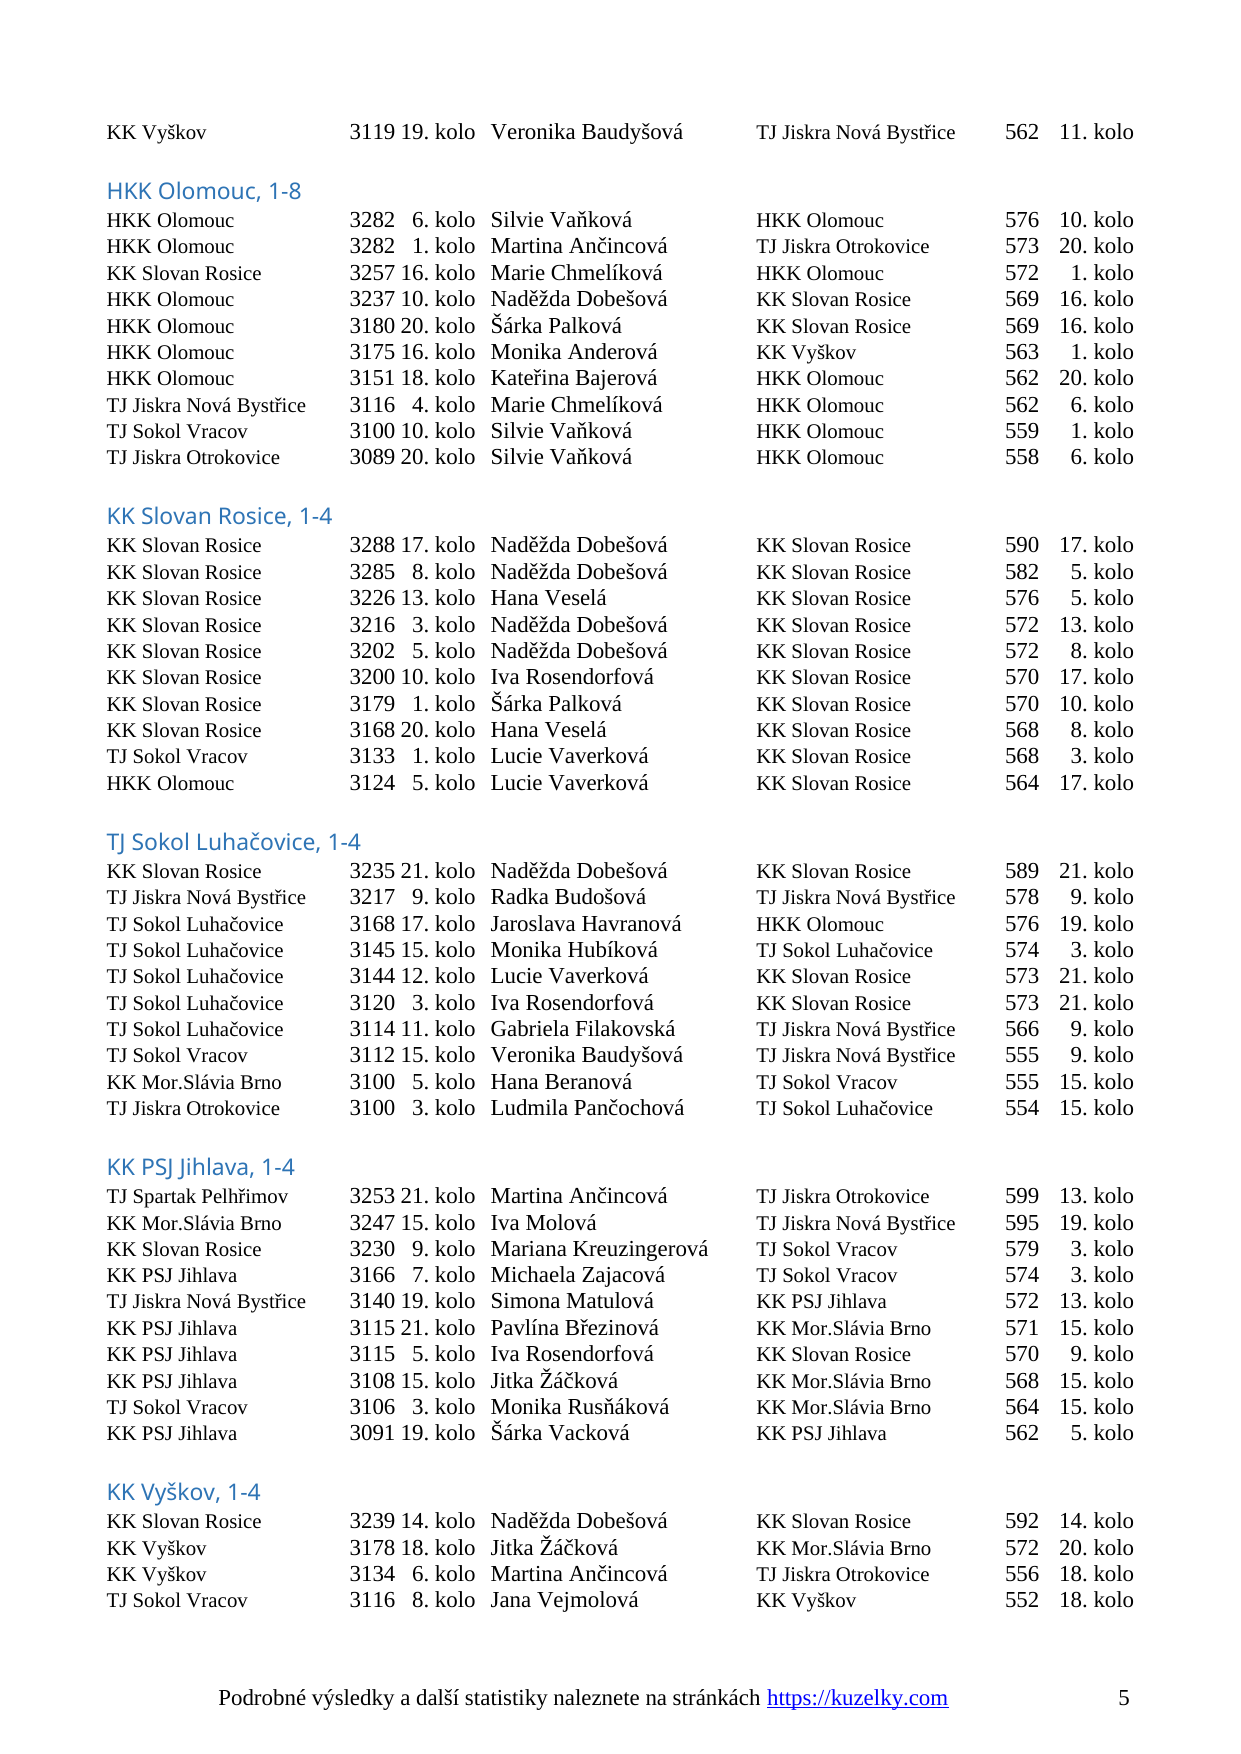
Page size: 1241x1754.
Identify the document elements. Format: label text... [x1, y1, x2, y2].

text HKK Olomouc 3237 10. kolo Naděžda Dobešová KK Slovan Rosice 569 16. kolo [106, 285, 1134, 312]
text KK Mor.Slávia Brno 3247 15. kolo Iva Molová TJ Jiskra Nová Bystřice 595 19. kolo [106, 1208, 1134, 1235]
text TJ Jiskra Otrokovice 3089 20. kolo Silvie Vaňková HKK Olomouc 558 6. kolo [106, 443, 1134, 470]
text KK Mor.Slávia Brno 3100 5. kolo Hana Beranová TJ Sokol Vracov 555 15. kolo [106, 1068, 1134, 1094]
text HKK Olomouc 3282 1. kolo Martina Ančincová TJ Jiskra Otrokovice 573 20. kolo [106, 233, 1134, 259]
subtitle HKK Olomouc, 1-8 [106, 175, 1134, 206]
text KK PSJ Jihlava 3166 7. kolo Michaela Zajacová TJ Sokol Vracov 574 3. kolo [106, 1261, 1134, 1288]
text KK Slovan Rosice 3230 9. kolo Mariana Kreuzingerová TJ Sokol Vracov 579 3. kolo [106, 1235, 1134, 1261]
text HKK Olomouc 3124 5. kolo Lucie Vaverková KK Slovan Rosice 564 17. kolo [106, 769, 1134, 795]
text KK Slovan Rosice 3168 20. kolo Hana Veselá KK Slovan Rosice 568 8. kolo [106, 716, 1134, 742]
text HKK Olomouc 3175 16. kolo Monika Anderová KK Vyškov 563 1. kolo [106, 338, 1134, 364]
text TJ Jiskra Nová Bystřice 3140 19. kolo Simona Matulová KK PSJ Jihlava 572 13. kolo [106, 1288, 1134, 1314]
text TJ Sokol Vracov 3133 1. kolo Lucie Vaverková KK Slovan Rosice 568 3. kolo [106, 742, 1134, 769]
text TJ Sokol Vracov 3100 10. kolo Silvie Vaňková HKK Olomouc 559 1. kolo [106, 417, 1134, 443]
text KK PSJ Jihlava 3108 15. kolo Jitka Žáčková KK Mor.Slávia Brno 568 15. kolo [106, 1367, 1134, 1393]
text KK Slovan Rosice 3226 13. kolo Hana Veselá KK Slovan Rosice 576 5. kolo [106, 584, 1134, 611]
text TJ Sokol Vracov 3106 3. kolo Monika Rusňáková KK Mor.Slávia Brno 564 15. kolo [106, 1393, 1134, 1419]
text TJ Jiskra Nová Bystřice 3116 4. kolo Marie Chmelíková HKK Olomouc 562 6. kolo [106, 391, 1134, 417]
subtitle KK Slovan Rosice, 1-4 [106, 500, 1134, 532]
text KK Slovan Rosice 3216 3. kolo Naděžda Dobešová KK Slovan Rosice 572 13. kolo [106, 611, 1134, 637]
text KK Slovan Rosice 3239 14. kolo Naděžda Dobešová KK Slovan Rosice 592 14. kolo [106, 1507, 1134, 1534]
text HKK Olomouc 3151 18. kolo Kateřina Bajerová HKK Olomouc 562 20. kolo [106, 364, 1134, 391]
subtitle KK Vyškov, 1-4 [106, 1476, 1134, 1507]
text KK PSJ Jihlava 3115 5. kolo Iva Rosendorfová KK Slovan Rosice 570 9. kolo [106, 1340, 1134, 1367]
text TJ Sokol Vracov 3116 8. kolo Jana Vejmolová KK Vyškov 552 18. kolo [106, 1587, 1134, 1613]
text KK Vyškov 3119 19. kolo Veronika Baudyšová TJ Jiskra Nová Bystřice 562 11. kolo [106, 118, 1134, 144]
text HKK Olomouc 3282 6. kolo Silvie Vaňková HKK Olomouc 576 10. kolo [106, 206, 1134, 233]
text KK Slovan Rosice 3257 16. kolo Marie Chmelíková HKK Olomouc 572 1. kolo [106, 259, 1134, 285]
text TJ Sokol Luhačovice 3114 11. kolo Gabriela Filakovská TJ Jiskra Nová Bystřice 566 9. kolo [106, 1015, 1134, 1041]
text KK Slovan Rosice 3200 10. kolo Iva Rosendorfová KK Slovan Rosice 570 17. kolo [106, 663, 1134, 690]
text TJ Sokol Luhačovice 3145 15. kolo Monika Hubíková TJ Sokol Luhačovice 574 3. kolo [106, 936, 1134, 962]
text TJ Jiskra Nová Bystřice 3217 9. kolo Radka Budošová TJ Jiskra Nová Bystřice 578 9. kolo [106, 883, 1134, 909]
text TJ Sokol Luhačovice 3144 12. kolo Lucie Vaverková KK Slovan Rosice 573 21. kolo [106, 962, 1134, 989]
text TJ Sokol Luhačovice 3168 17. kolo Jaroslava Havranová HKK Olomouc 576 19. kolo [106, 909, 1134, 936]
text TJ Jiskra Otrokovice 3100 3. kolo Ludmila Pančochová TJ Sokol Luhačovice 554 15. kolo [106, 1094, 1134, 1120]
subtitle KK PSJ Jihlava, 1-4 [106, 1151, 1134, 1182]
text HKK Olomouc 3180 20. kolo Šárka Palková KK Slovan Rosice 569 16. kolo [106, 312, 1134, 338]
text TJ Sokol Vracov 3112 15. kolo Veronika Baudyšová TJ Jiskra Nová Bystřice 555 9. kolo [106, 1041, 1134, 1068]
subtitle TJ Sokol Luhačovice, 1-4 [106, 826, 1134, 857]
text KK Vyškov 3134 6. kolo Martina Ančincová TJ Jiskra Otrokovice 556 18. kolo [106, 1560, 1134, 1587]
text TJ Sokol Luhačovice 3120 3. kolo Iva Rosendorfová KK Slovan Rosice 573 21. kolo [106, 989, 1134, 1015]
text KK Slovan Rosice 3285 8. kolo Naděžda Dobešová KK Slovan Rosice 582 5. kolo [106, 558, 1134, 584]
text TJ Spartak Pelhřimov 3253 21. kolo Martina Ančincová TJ Jiskra Otrokovice 599 13. kolo [106, 1182, 1134, 1208]
text KK Slovan Rosice 3288 17. kolo Naděžda Dobešová KK Slovan Rosice 590 17. kolo [106, 532, 1134, 558]
text KK PSJ Jihlava 3115 21. kolo Pavlína Březinová KK Mor.Slávia Brno 571 15. kolo [106, 1314, 1134, 1340]
text KK Slovan Rosice 3179 1. kolo Šárka Palková KK Slovan Rosice 570 10. kolo [106, 690, 1134, 716]
text KK Slovan Rosice 3202 5. kolo Naděžda Dobešová KK Slovan Rosice 572 8. kolo [106, 637, 1134, 663]
text KK PSJ Jihlava 3091 19. kolo Šárka Vacková KK PSJ Jihlava 562 5. kolo [106, 1419, 1134, 1446]
text KK Vyškov 3178 18. kolo Jitka Žáčková KK Mor.Slávia Brno 572 20. kolo [106, 1534, 1134, 1560]
text KK Slovan Rosice 3235 21. kolo Naděžda Dobešová KK Slovan Rosice 589 21. kolo [106, 857, 1134, 883]
